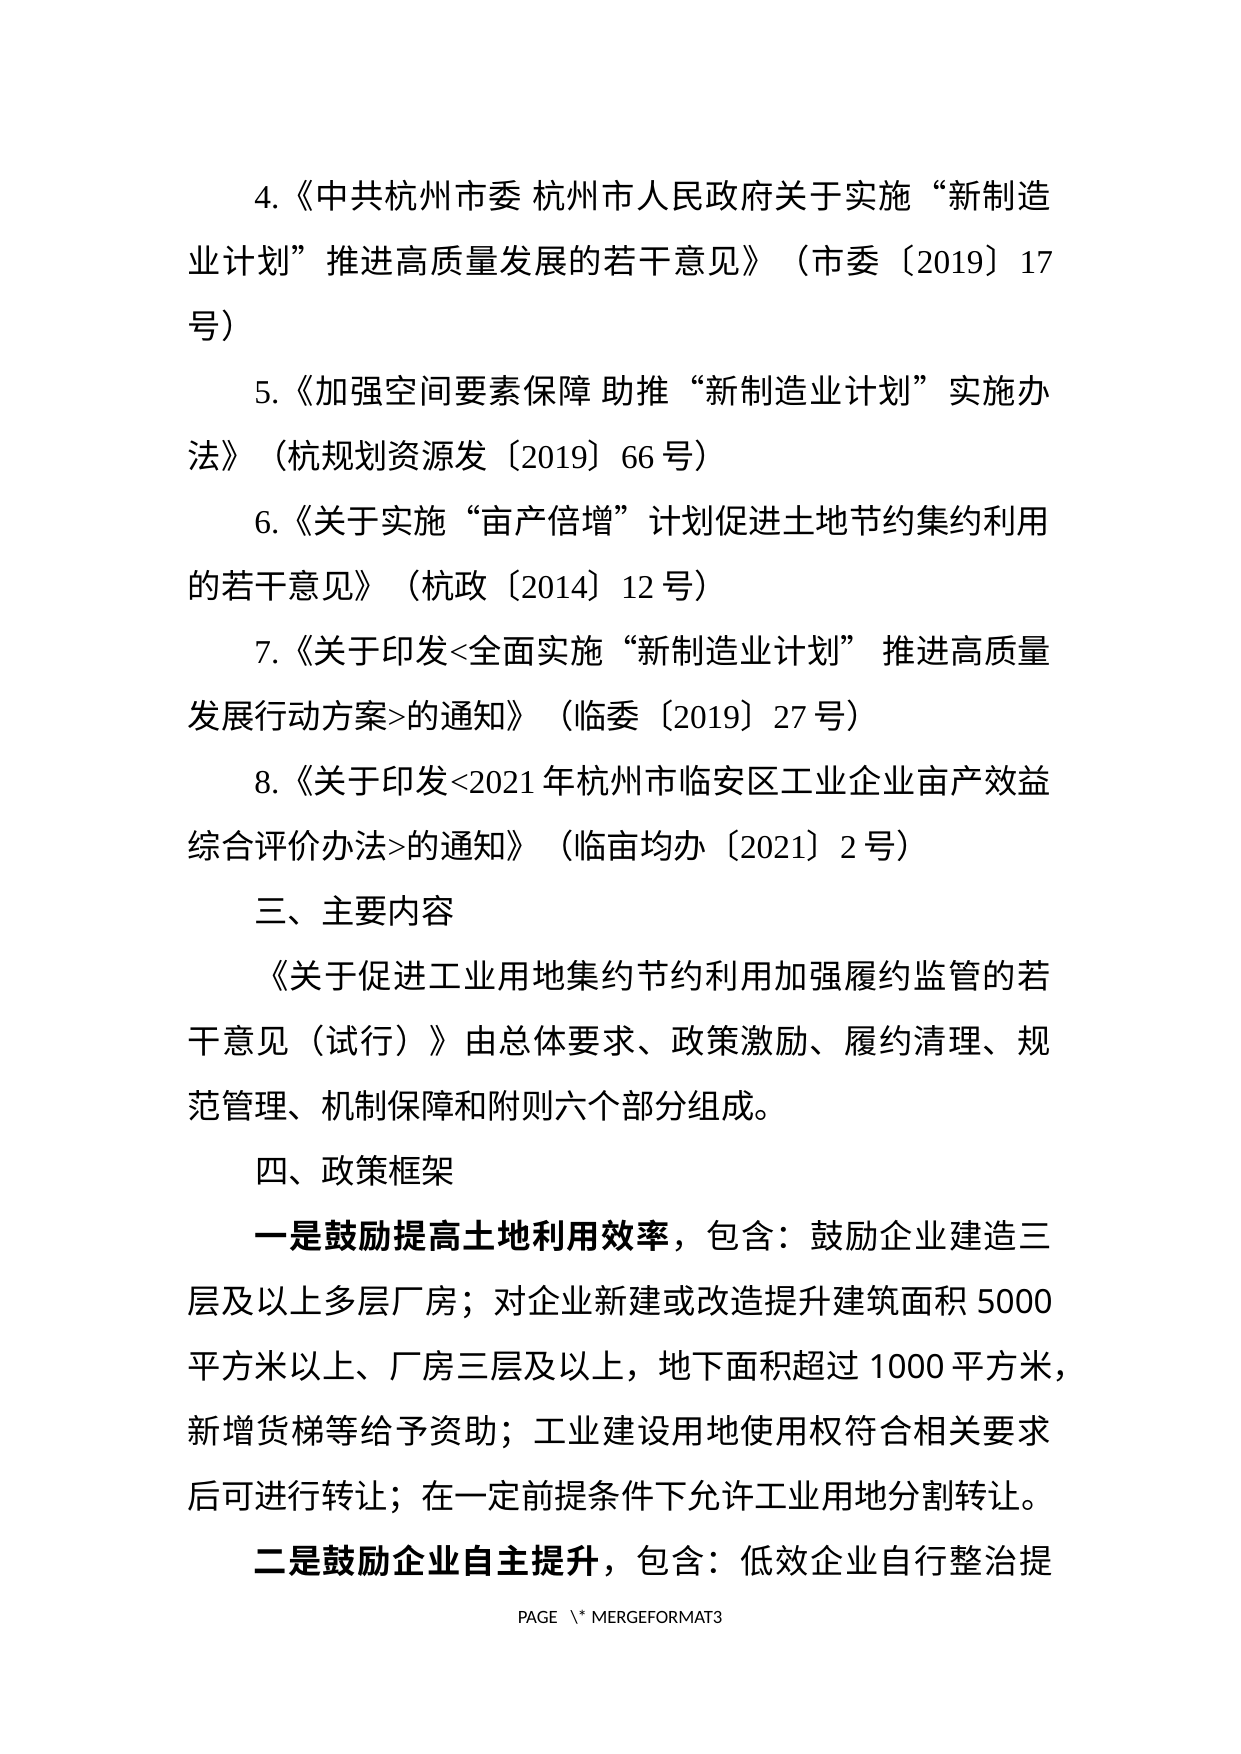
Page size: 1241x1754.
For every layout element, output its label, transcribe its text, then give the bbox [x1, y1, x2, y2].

text 4.《中共杭州市委 杭州市人民政府关于实施“新制造业计划”推进高质量发展的若干意见》（市委〔2019〕17号） [187, 162, 1053, 357]
text 6.《关于实施“亩产倍增”计划促进土地节约集约利用的若干意见》（杭政〔2014〕12号） [187, 487, 1053, 617]
text 一是鼓励提高土地利用效率，包含：鼓励企业建造三层及以上多层厂房；对企业新建或改造提升建筑面积5000平方米以上、厂房三层及以上，地下面积超过1000平方米，新增货梯等给予资助；工业建设用地使用权符合相关要求后可进行转让；在一定前提条件下允许工业用地分割转让。 [187, 1202, 1053, 1527]
text 《关于促进工业用地集约节约利用加强履约监管的若干意见（试行）》由总体要求、政策激励、履约清理、规范管理、机制保障和附则六个部分组成。 [187, 942, 1053, 1137]
text 四、政策框架 [187, 1137, 1053, 1202]
text 8.《关于印发<2021年杭州市临安区工业企业亩产效益综合评价办法>的通知》（临亩均办〔2021〕2号） [187, 747, 1053, 877]
text 三、主要内容 [187, 877, 1053, 942]
text 7.《关于印发<全面实施“新制造业计划” 推进高质量发展行动方案>的通知》（临委〔2019〕27号） [187, 617, 1053, 747]
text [187, 1527, 1053, 1592]
text 5.《加强空间要素保障 助推“新制造业计划”实施办法》（杭规划资源发〔2019〕66号） [187, 357, 1053, 487]
